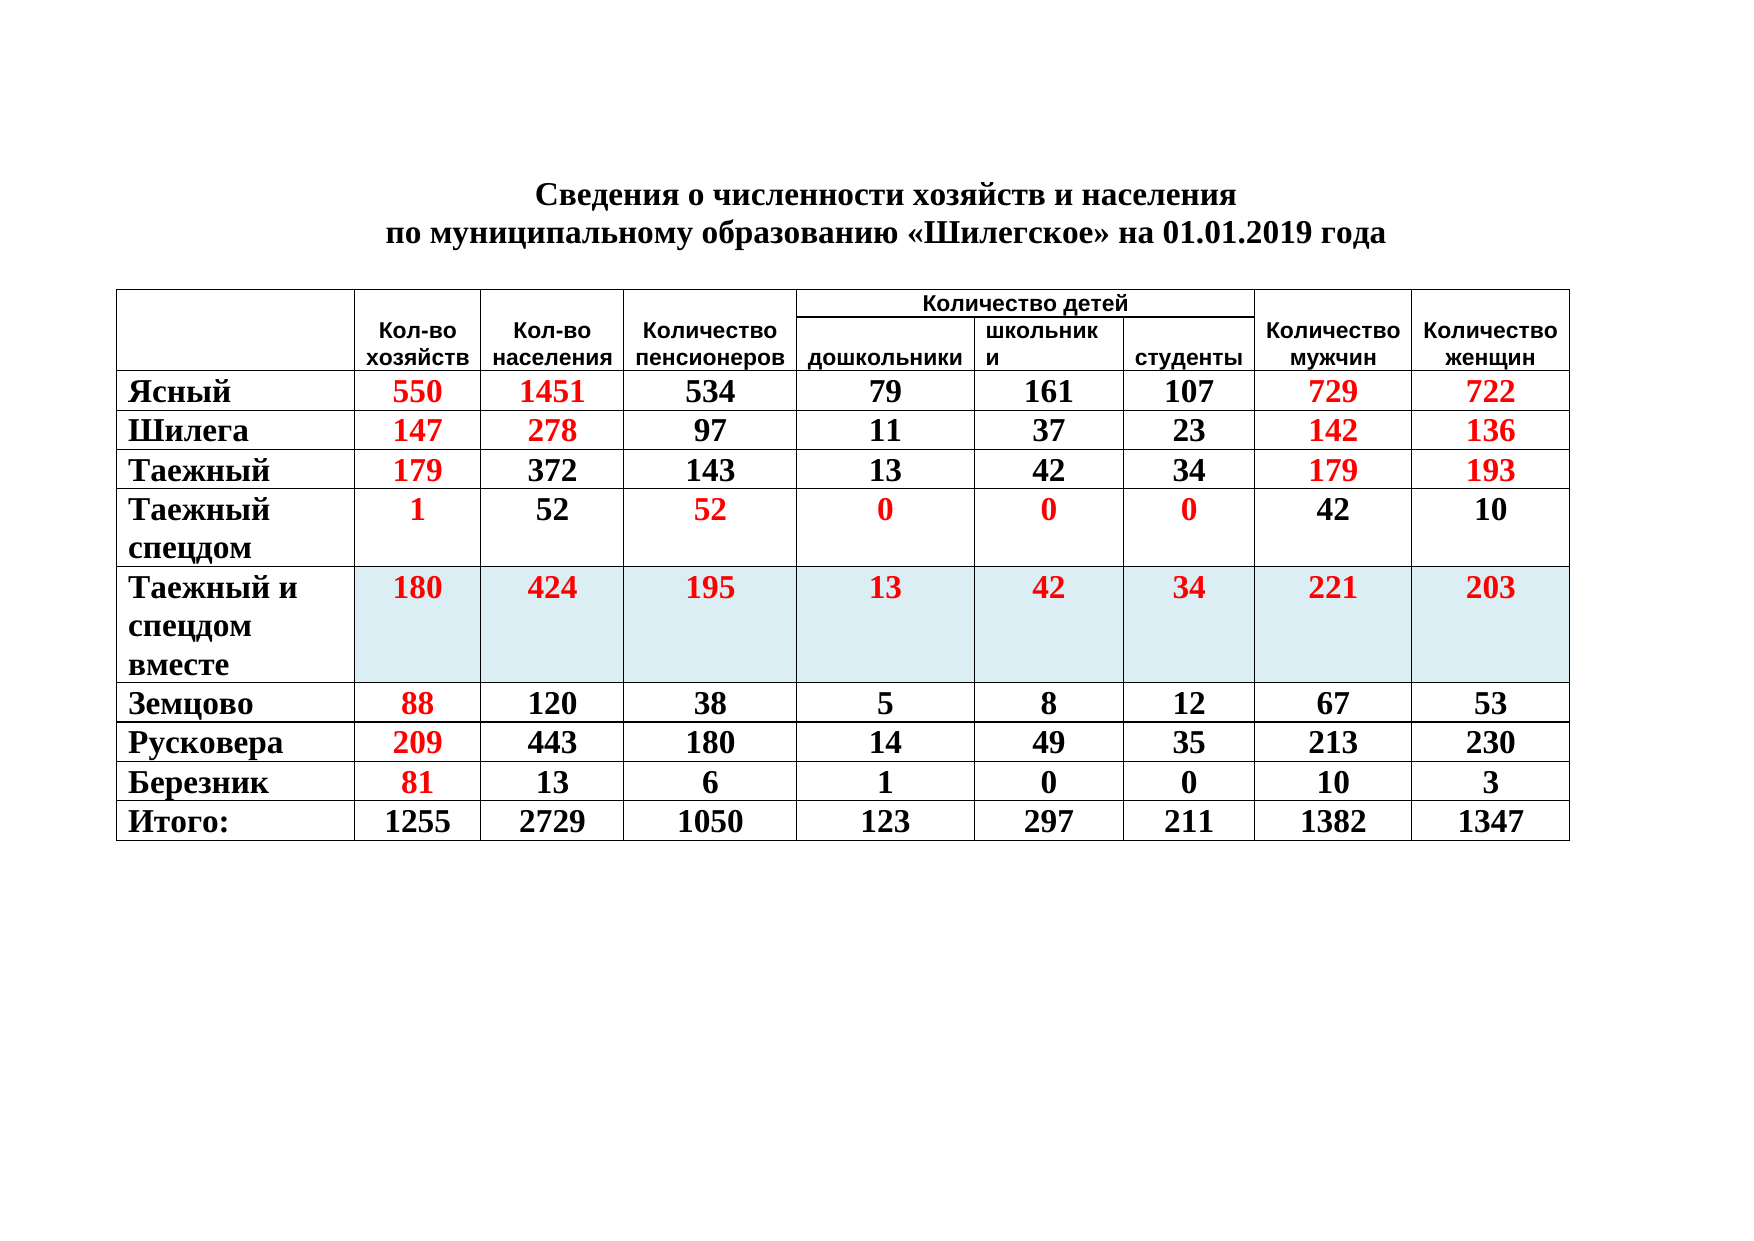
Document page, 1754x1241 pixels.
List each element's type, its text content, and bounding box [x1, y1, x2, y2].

table_cell 37 [975, 411, 1123, 449]
table_cell 81 [355, 762, 480, 800]
table_cell 3 [1412, 762, 1569, 800]
table_cell 0 [1124, 762, 1254, 800]
table_header Кол-во населения [481, 290, 623, 370]
table_cell 88 [355, 683, 480, 721]
table_header Количество женщин [1412, 290, 1569, 370]
table_cell 97 [624, 411, 796, 449]
table_cell Таежный [117, 450, 354, 488]
table_cell 1 [797, 762, 974, 800]
table_cell 49 [975, 723, 1123, 761]
table_cell 230 [1412, 723, 1569, 761]
table_cell 161 [975, 371, 1123, 409]
table_cell 203 [1412, 567, 1569, 682]
table_cell Шилега [117, 411, 354, 449]
table_cell 0 [1124, 489, 1254, 566]
table_cell Таежный спецдом [117, 489, 354, 566]
table_cell 8 [975, 683, 1123, 721]
table_cell 2729 [481, 801, 623, 839]
table_cell 1 [355, 489, 480, 566]
table_cell 42 [975, 450, 1123, 488]
table_cell 1347 [1412, 801, 1569, 839]
table_cell Итого: [117, 801, 354, 839]
text Сведения о численности хозяйств и населения [118, 174, 1654, 212]
table_cell 180 [355, 567, 480, 682]
table_cell 0 [797, 489, 974, 566]
table_cell 10 [1412, 489, 1569, 566]
table_cell 722 [1412, 371, 1569, 409]
table_cell 195 [624, 567, 796, 682]
table_cell 38 [624, 683, 796, 721]
table_cell 10 [1255, 762, 1411, 800]
table_cell 1255 [355, 801, 480, 839]
table_cell 213 [1255, 723, 1411, 761]
table_cell 193 [1412, 450, 1569, 488]
table_cell 211 [1124, 801, 1254, 839]
table_cell 13 [797, 567, 974, 682]
table_cell 147 [355, 411, 480, 449]
table_cell 11 [797, 411, 974, 449]
table_cell 120 [481, 683, 623, 721]
table_cell 221 [1255, 567, 1411, 682]
table_cell 372 [481, 450, 623, 488]
table_cell 1050 [624, 801, 796, 839]
table_cell 34 [1124, 450, 1254, 488]
table_cell 52 [481, 489, 623, 566]
table_cell 12 [1124, 683, 1254, 721]
table_cell 209 [355, 723, 480, 761]
table_cell 1451 [481, 371, 623, 409]
table_cell 142 [1255, 411, 1411, 449]
table_cell студенты [1124, 318, 1254, 370]
table_cell 34 [1124, 567, 1254, 682]
table_cell 6 [624, 762, 796, 800]
table_cell 42 [975, 567, 1123, 682]
table_cell 1382 [1255, 801, 1411, 839]
table_cell 136 [1412, 411, 1569, 449]
table_header Кол-во хозяйств [355, 290, 480, 370]
table_cell 107 [1124, 371, 1254, 409]
table_cell дошкольники [797, 318, 974, 370]
table_cell школьники [975, 318, 1123, 370]
table_cell 5 [797, 683, 974, 721]
table_header Количество пенсионеров [624, 290, 796, 370]
table_cell 0 [975, 489, 1123, 566]
table_cell 67 [1255, 683, 1411, 721]
table_cell 0 [975, 762, 1123, 800]
table_cell 443 [481, 723, 623, 761]
table_cell 123 [797, 801, 974, 839]
table_header [117, 290, 354, 370]
table_cell 180 [624, 723, 796, 761]
table_cell 424 [481, 567, 623, 682]
table_cell 297 [975, 801, 1123, 839]
table_cell 179 [355, 450, 480, 488]
table_header Количество мужчин [1255, 290, 1411, 370]
table_cell 35 [1124, 723, 1254, 761]
table_cell 278 [481, 411, 623, 449]
table_header Количество детей [797, 290, 1254, 316]
table_cell 729 [1255, 371, 1411, 409]
table_cell Таежный и спецдом вместе [117, 567, 354, 682]
table_cell Ясный [117, 371, 354, 409]
table_cell 550 [355, 371, 480, 409]
table_cell 13 [481, 762, 623, 800]
table_cell 179 [1255, 450, 1411, 488]
table_cell 13 [797, 450, 974, 488]
table_cell Березник [117, 762, 354, 800]
table_cell 23 [1124, 411, 1254, 449]
table_cell 143 [624, 450, 796, 488]
table_cell 14 [797, 723, 974, 761]
table_cell Земцово [117, 683, 354, 721]
table_cell 534 [624, 371, 796, 409]
text по муниципальному образованию «Шилегское» на 01.01.2019 года [118, 212, 1654, 251]
table_cell Русковера [117, 723, 354, 761]
table_cell 53 [1412, 683, 1569, 721]
table_cell 79 [797, 371, 974, 409]
table_cell 42 [1255, 489, 1411, 566]
table_cell 52 [624, 489, 796, 566]
